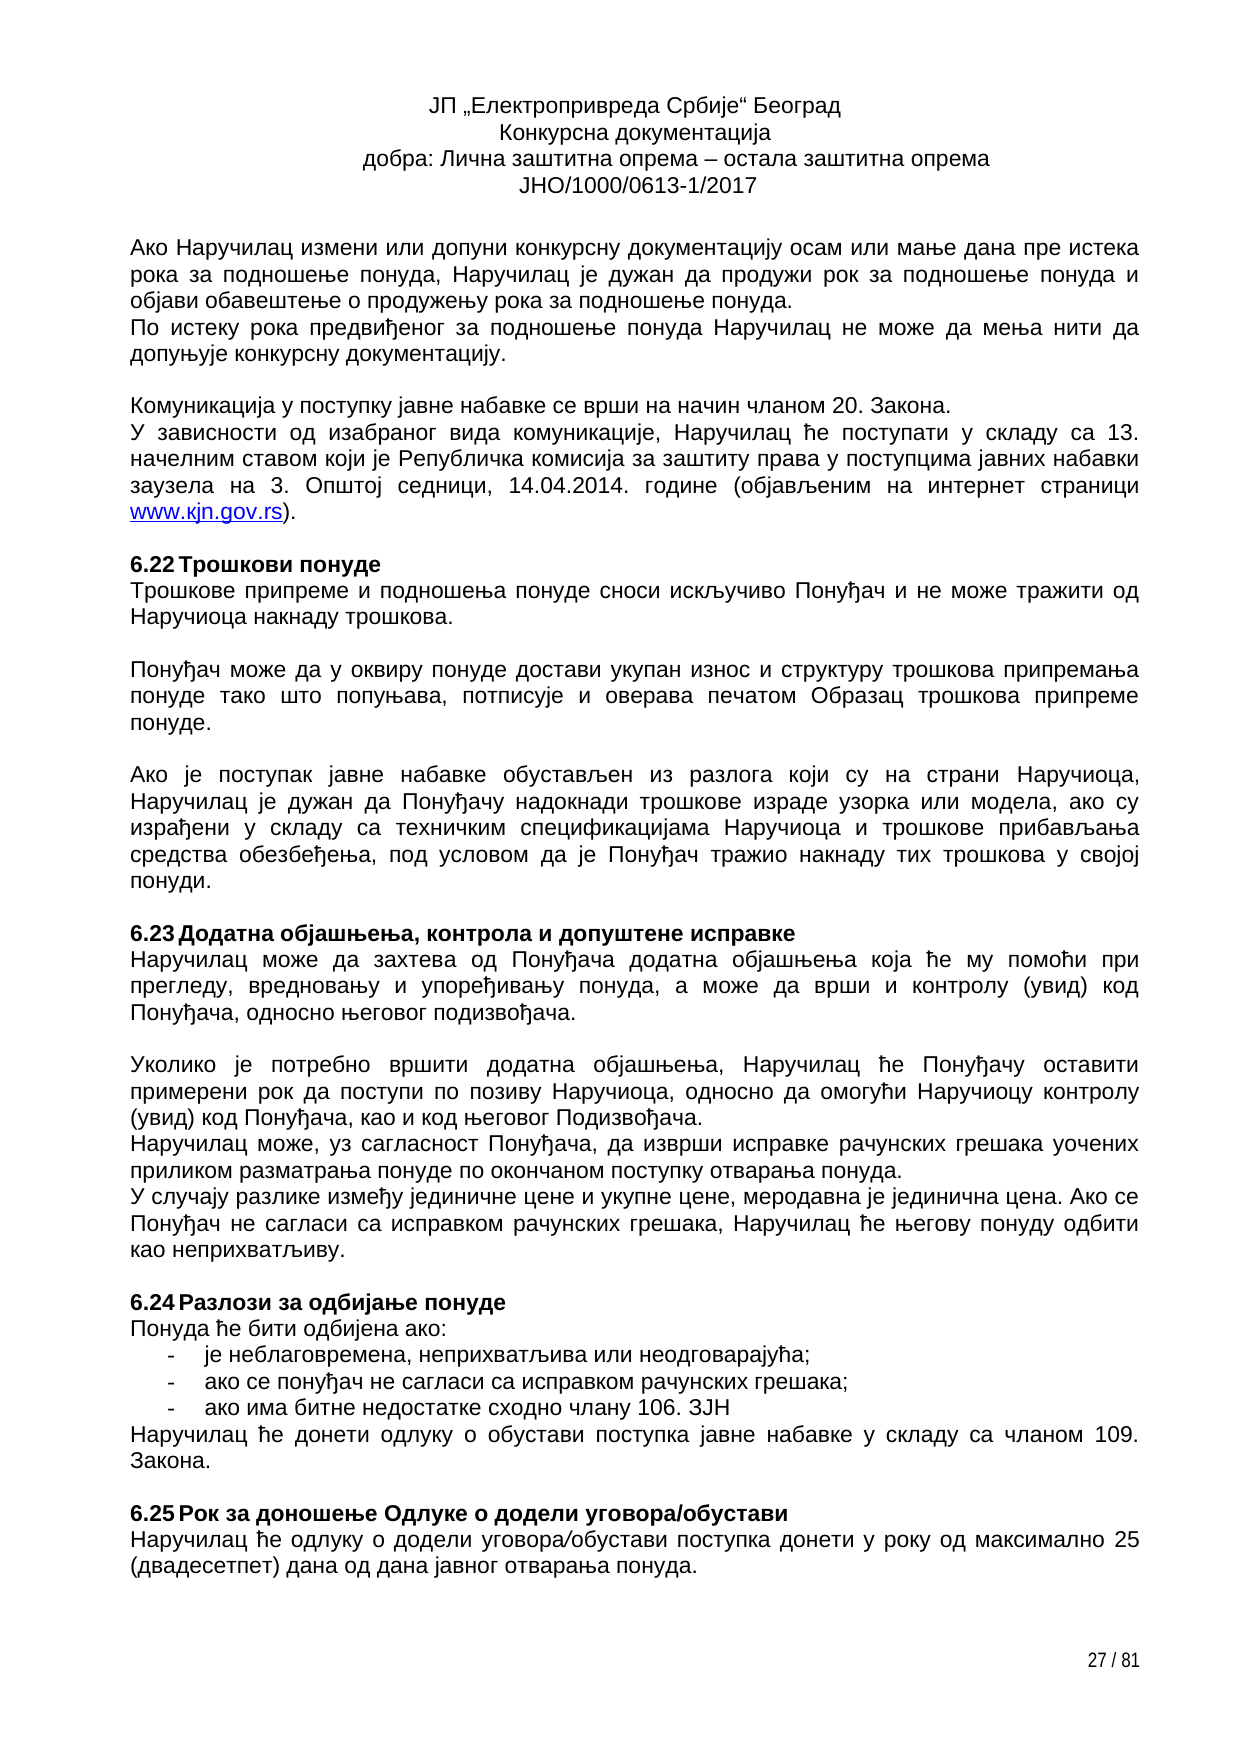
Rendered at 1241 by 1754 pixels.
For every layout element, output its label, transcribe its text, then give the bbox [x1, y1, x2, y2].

text У зависности од изабраног вида комуникације, Наручилац ће поступати у складу са 13. начелним ставом који је Републичка комисија за заштиту права у поступцима јавних набавки заузела на 3. Општој седници, 14.04.2014. године (објављеним на интернет страници www.кjn.gov.rs). [130, 419, 1140, 524]
text Ако Наручилац измени или допуни конкурсну документацију осам или мање дана пре истека рока за подношење понуда, Наручилац је дужан да продужи рок за подношење понуда и објави обавештење о продужењу рока за подношење понуда. [130, 234, 1140, 313]
list Трошкови понуде [130, 551, 1140, 577]
text Наручилац може, уз сагласност Понуђача, да изврши исправке рачунских грешака уочених приликом разматрања понуде по окончаном поступку отварања понуда. [130, 1130, 1140, 1183]
list Разлози за одбијање понуде [130, 1288, 1140, 1315]
text Наручилац ће одлуку о додели уговора/обустави поступка донети у року од максимално 25 (двадесетпет) дана од дана јавног отварања понуда. [130, 1526, 1140, 1579]
text Понуђач може да у оквиру понуде достави укупан износ и структуру трошкова припремања понуде тако што попуњава, потписује и оверава печатом Образац трошкова припреме понуде. [130, 656, 1140, 735]
text У случају разлике између јединичне цене и укупне цене, меродавна је јединична цена. Ако се Понуђач не сагласи са исправком рачунских грешака, Наручилац ће његову понуду одбити као неприхватљиву. [130, 1183, 1140, 1262]
text По истеку рока предвиђеног за подношење понуда Наручилац не може да мења нити да допуњује конкурсну документацију. [130, 313, 1140, 366]
list је неблаговремена, неприхватљива или неодговарајућа; [167, 1341, 1140, 1368]
text Наручилац може да захтева од Понуђача додатна објашњења која ће му помоћи при прегледу, вредновању и упоређивању понуда, а може да врши и контролу (увид) код Понуђача, односно његовог подизвођача. [130, 946, 1140, 1025]
list ако се понуђач не сагласи са исправком рачунских грешака; [167, 1368, 1140, 1394]
list Рок за доношење Одлуке о додели уговора/обустави [130, 1500, 1140, 1526]
text Наручилац ће донети одлуку о обустави поступка јавне набавке у складу са чланом 109. Закона. [130, 1421, 1140, 1473]
text Трошкове припреме и подношења понуде сноси искључиво Понуђач и не може тражити од Наручиоца накнаду трошкова. [130, 577, 1140, 630]
text Комуникација у поступку јавне набавке се врши на начин чланом 20. Закона. [130, 392, 1140, 419]
text Ако је поступак јавне набавке обустављен из разлога који су на страни Наручиоца, Наручилац је дужан да Понуђачу надокнади трошкове израде узорка или модела, ако су израђени у складу са техничким спецификацијама Наручиоца и трошкове прибављања средства обезбеђења, под условом да је Понуђач тражио накнаду тих трошкова у својој понуди. [130, 761, 1140, 893]
list Додатна објашњења, контрола и допуштене исправке [130, 919, 1140, 946]
text Понуда ће бити одбијена ако: [130, 1315, 1140, 1341]
list ако има битне недостатке сходно члану 106. ЗЈН [167, 1394, 1140, 1421]
text Уколико је потребно вршити додатна објашњења, Наручилац ће Понуђачу оставити примерени рок да поступи по позиву Наручиоца, односно да омогући Наручиоцу контролу (увид) код Понуђача, као и код његовог Подизвођача. [130, 1051, 1140, 1130]
